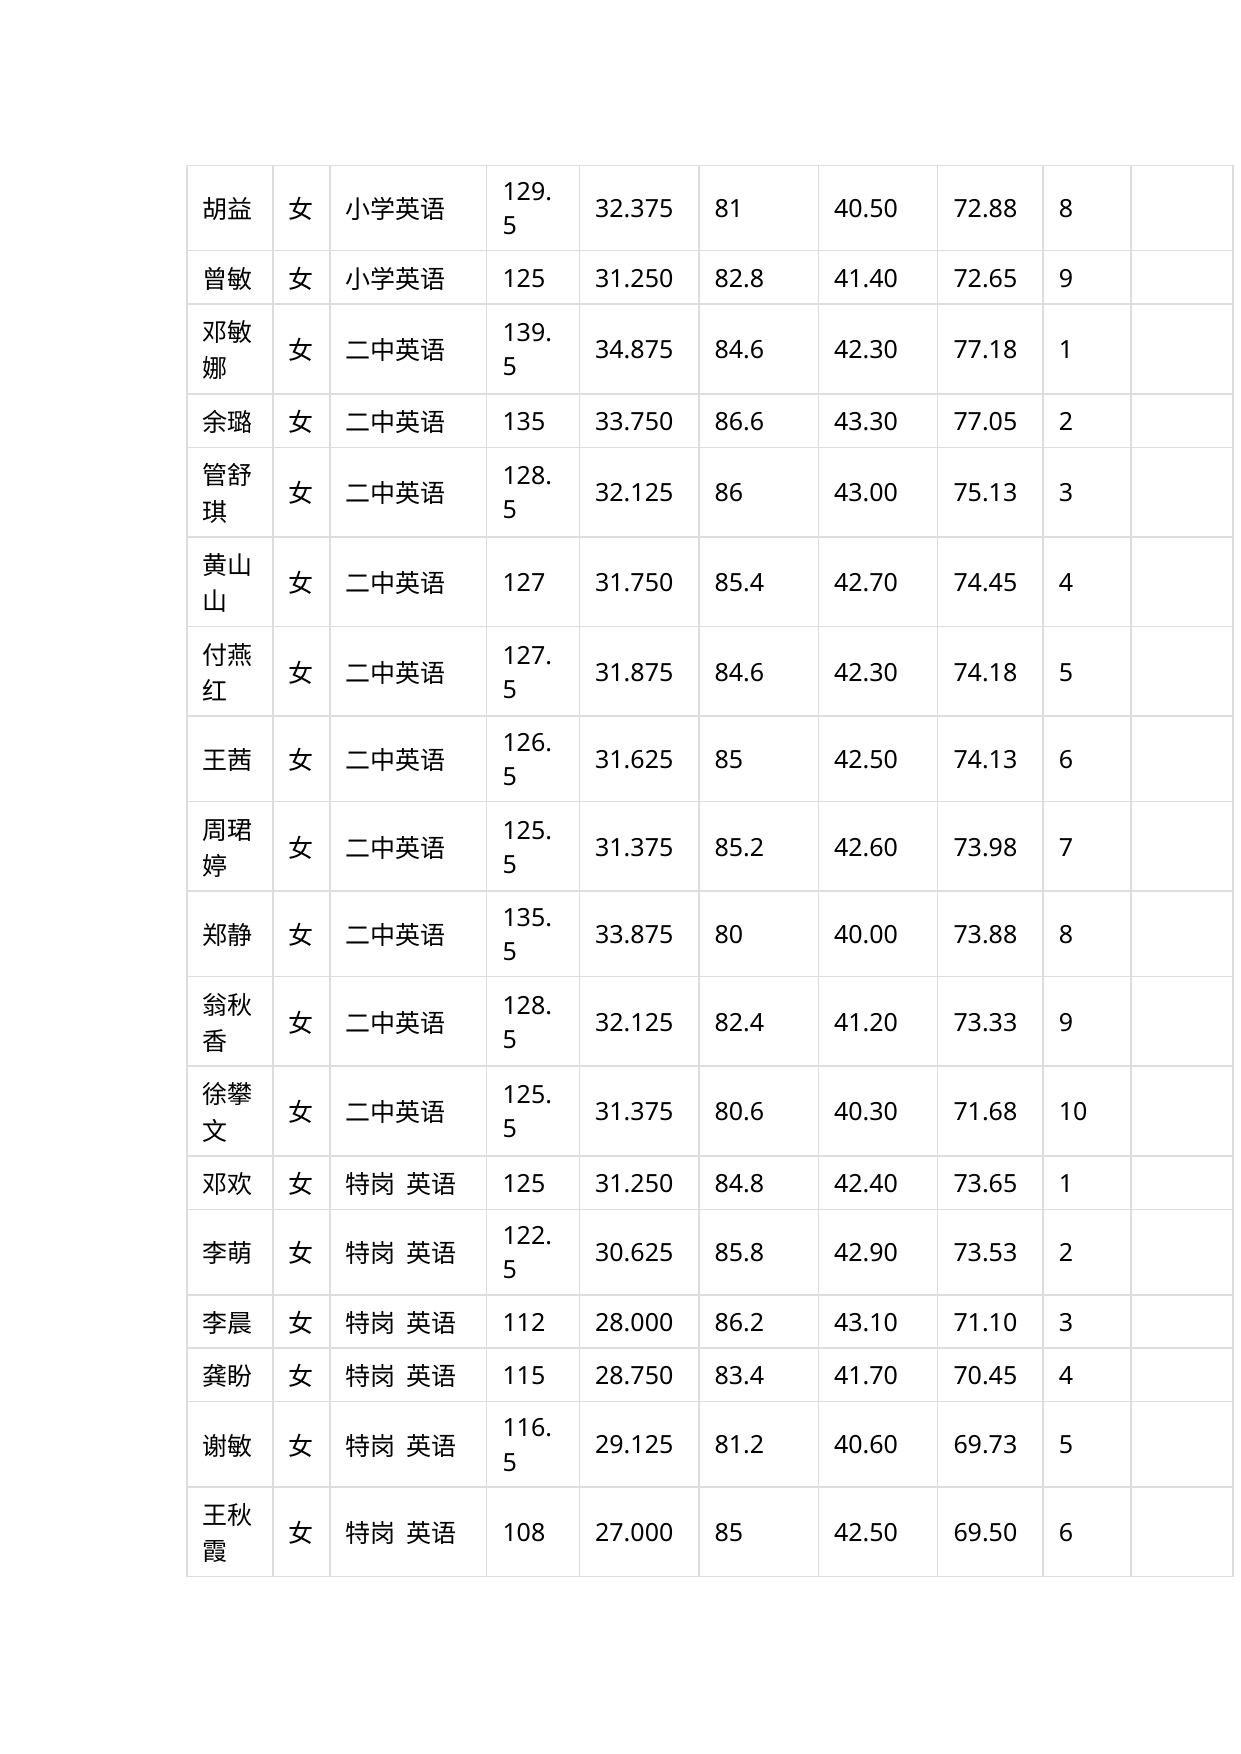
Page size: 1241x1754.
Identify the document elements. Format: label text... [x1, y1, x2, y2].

table_cell 女 [274, 395, 329, 446]
table_cell 125.5 [487, 802, 579, 890]
table_cell [1132, 1067, 1232, 1155]
table_cell 31.250 [580, 251, 698, 303]
table_cell 41.20 [819, 977, 937, 1065]
table_cell 女 [274, 251, 329, 303]
table_cell [1132, 1296, 1232, 1347]
table_cell 30.625 [580, 1210, 698, 1294]
table_cell [1132, 627, 1232, 715]
table_cell 42.30 [819, 627, 937, 715]
table_cell 女 [274, 1402, 329, 1486]
table_cell 42.50 [819, 717, 937, 801]
table_cell [1132, 1488, 1232, 1576]
table_cell 李萌 [188, 1210, 272, 1294]
table_cell 女 [274, 627, 329, 715]
table_cell 129.5 [487, 166, 579, 250]
table_cell 3 [1044, 1296, 1130, 1347]
table_cell 40.50 [819, 166, 937, 250]
table_cell 徐攀文 [188, 1067, 272, 1155]
table_cell 43.10 [819, 1296, 937, 1347]
table_cell 128.5 [487, 977, 579, 1065]
table_cell 40.00 [819, 892, 937, 976]
table_cell 71.10 [938, 1296, 1042, 1347]
table_cell 31.250 [580, 1157, 698, 1208]
table_cell 42.30 [819, 305, 937, 393]
table_cell 40.60 [819, 1402, 937, 1486]
table_cell 28.750 [580, 1349, 698, 1401]
table_cell 31.875 [580, 627, 698, 715]
table_cell 8 [1044, 166, 1130, 250]
table_cell 小学英语 [331, 251, 486, 303]
table_cell 邓敏娜 [188, 305, 272, 393]
table_cell 9 [1044, 251, 1130, 303]
table_cell 69.50 [938, 1488, 1042, 1576]
table_cell 二中英语 [331, 977, 486, 1065]
table_cell 4 [1044, 1349, 1130, 1401]
table_cell 85.2 [700, 802, 818, 890]
table_cell 84.8 [700, 1157, 818, 1208]
table_cell 二中英语 [331, 627, 486, 715]
table_cell 86.6 [700, 395, 818, 446]
table_cell 42.90 [819, 1210, 937, 1294]
table_cell 6 [1044, 717, 1130, 801]
table_cell 82.4 [700, 977, 818, 1065]
table_cell [1132, 802, 1232, 890]
table_cell 女 [274, 892, 329, 976]
table_cell 8 [1044, 892, 1130, 976]
table_cell 特岗 英语 [331, 1488, 486, 1576]
table_cell 74.18 [938, 627, 1042, 715]
table_cell [1132, 448, 1232, 536]
table_cell 115 [487, 1349, 579, 1401]
table_cell 83.4 [700, 1349, 818, 1401]
table_cell 135 [487, 395, 579, 446]
table_cell 80.6 [700, 1067, 818, 1155]
table_cell 1 [1044, 305, 1130, 393]
table_cell 李晨 [188, 1296, 272, 1347]
table_cell 77.05 [938, 395, 1042, 446]
table_cell 翁秋香 [188, 977, 272, 1065]
table_cell 122.5 [487, 1210, 579, 1294]
table_cell 40.30 [819, 1067, 937, 1155]
table_cell [1132, 251, 1232, 303]
table_cell 42.50 [819, 1488, 937, 1576]
table_cell [1132, 538, 1232, 626]
table_cell 女 [274, 448, 329, 536]
table_cell 女 [274, 1210, 329, 1294]
table_cell 139.5 [487, 305, 579, 393]
table_cell 125 [487, 251, 579, 303]
table_cell 73.53 [938, 1210, 1042, 1294]
table_cell 女 [274, 802, 329, 890]
table_cell 85 [700, 1488, 818, 1576]
table_cell 125 [487, 1157, 579, 1208]
table_cell 周珺婷 [188, 802, 272, 890]
table_cell 86 [700, 448, 818, 536]
table_cell 付燕红 [188, 627, 272, 715]
table_cell 85.8 [700, 1210, 818, 1294]
table_cell 80 [700, 892, 818, 976]
table_cell 谢敏 [188, 1402, 272, 1486]
table_cell 74.13 [938, 717, 1042, 801]
table_cell 小学英语 [331, 166, 486, 250]
table_cell 二中英语 [331, 717, 486, 801]
table_cell [1132, 1210, 1232, 1294]
table_cell 管舒琪 [188, 448, 272, 536]
table_cell 74.45 [938, 538, 1042, 626]
table_cell 二中英语 [331, 448, 486, 536]
table_cell 42.70 [819, 538, 937, 626]
table_cell 女 [274, 538, 329, 626]
table_cell 125.5 [487, 1067, 579, 1155]
table_cell 5 [1044, 1402, 1130, 1486]
table_cell [1132, 717, 1232, 801]
table_cell 116.5 [487, 1402, 579, 1486]
table_cell 32.125 [580, 448, 698, 536]
table_cell 曾敏 [188, 251, 272, 303]
table_cell [1132, 1402, 1232, 1486]
table_cell 31.625 [580, 717, 698, 801]
table_cell 82.8 [700, 251, 818, 303]
table_cell 33.750 [580, 395, 698, 446]
table_cell 郑静 [188, 892, 272, 976]
table_cell 胡益 [188, 166, 272, 250]
table_cell 二中英语 [331, 802, 486, 890]
table_cell 龚盼 [188, 1349, 272, 1401]
table_cell [1132, 305, 1232, 393]
table_cell 70.45 [938, 1349, 1042, 1401]
table_cell 女 [274, 977, 329, 1065]
table_cell 69.73 [938, 1402, 1042, 1486]
table_cell 126.5 [487, 717, 579, 801]
table_cell 43.30 [819, 395, 937, 446]
table_cell 7 [1044, 802, 1130, 890]
table_cell 二中英语 [331, 305, 486, 393]
table_cell 邓欢 [188, 1157, 272, 1208]
table_cell 34.875 [580, 305, 698, 393]
table_cell 31.375 [580, 802, 698, 890]
table_cell 43.00 [819, 448, 937, 536]
table_cell 31.750 [580, 538, 698, 626]
table_cell 42.60 [819, 802, 937, 890]
table_cell 特岗 英语 [331, 1402, 486, 1486]
table_cell 5 [1044, 627, 1130, 715]
table_cell 6 [1044, 1488, 1130, 1576]
table_cell 9 [1044, 977, 1130, 1065]
table_cell 108 [487, 1488, 579, 1576]
table_cell 73.65 [938, 1157, 1042, 1208]
table_cell 86.2 [700, 1296, 818, 1347]
table_cell 72.88 [938, 166, 1042, 250]
table_cell 32.375 [580, 166, 698, 250]
table_cell 女 [274, 1349, 329, 1401]
table_cell 二中英语 [331, 892, 486, 976]
table_cell 王秋霞 [188, 1488, 272, 1576]
table_cell 女 [274, 1488, 329, 1576]
table_cell 84.6 [700, 627, 818, 715]
table_cell 10 [1044, 1067, 1130, 1155]
table_cell 2 [1044, 1210, 1130, 1294]
table_cell 73.98 [938, 802, 1042, 890]
table_cell [1132, 1349, 1232, 1401]
table_cell 女 [274, 1157, 329, 1208]
table_cell 特岗 英语 [331, 1210, 486, 1294]
table_cell 27.000 [580, 1488, 698, 1576]
table_cell 32.125 [580, 977, 698, 1065]
table_cell 2 [1044, 395, 1130, 446]
table_cell 女 [274, 717, 329, 801]
table_cell 75.13 [938, 448, 1042, 536]
table_cell 女 [274, 1296, 329, 1347]
table_cell 135.5 [487, 892, 579, 976]
table_cell 112 [487, 1296, 579, 1347]
table_cell 72.65 [938, 251, 1042, 303]
table_cell 127 [487, 538, 579, 626]
table_cell 77.18 [938, 305, 1042, 393]
table_cell [1132, 166, 1232, 250]
table_cell 73.33 [938, 977, 1042, 1065]
table_cell 128.5 [487, 448, 579, 536]
table_cell 余璐 [188, 395, 272, 446]
table_cell 85.4 [700, 538, 818, 626]
table_cell 31.375 [580, 1067, 698, 1155]
table_cell 1 [1044, 1157, 1130, 1208]
table_cell 127.5 [487, 627, 579, 715]
table_cell 29.125 [580, 1402, 698, 1486]
table_cell 85 [700, 717, 818, 801]
table_cell 84.6 [700, 305, 818, 393]
table_cell 42.40 [819, 1157, 937, 1208]
table_cell 81.2 [700, 1402, 818, 1486]
table_cell 特岗 英语 [331, 1296, 486, 1347]
table_cell 黄山山 [188, 538, 272, 626]
table_cell 71.68 [938, 1067, 1042, 1155]
table_cell 28.000 [580, 1296, 698, 1347]
table_cell 特岗 英语 [331, 1349, 486, 1401]
table_cell 女 [274, 305, 329, 393]
table_cell 4 [1044, 538, 1130, 626]
table_cell 二中英语 [331, 1067, 486, 1155]
table_cell 二中英语 [331, 395, 486, 446]
table_cell 73.88 [938, 892, 1042, 976]
table_cell 41.40 [819, 251, 937, 303]
table_cell 3 [1044, 448, 1130, 536]
table_cell 81 [700, 166, 818, 250]
table_cell 33.875 [580, 892, 698, 976]
table_cell 女 [274, 1067, 329, 1155]
table_cell 王茜 [188, 717, 272, 801]
table_cell [1132, 892, 1232, 976]
table_cell 二中英语 [331, 538, 486, 626]
table_cell 41.70 [819, 1349, 937, 1401]
table_cell 女 [274, 166, 329, 250]
table_cell [1132, 1157, 1232, 1208]
table_cell 特岗 英语 [331, 1157, 486, 1208]
table_cell [1132, 395, 1232, 446]
table_cell [1132, 977, 1232, 1065]
